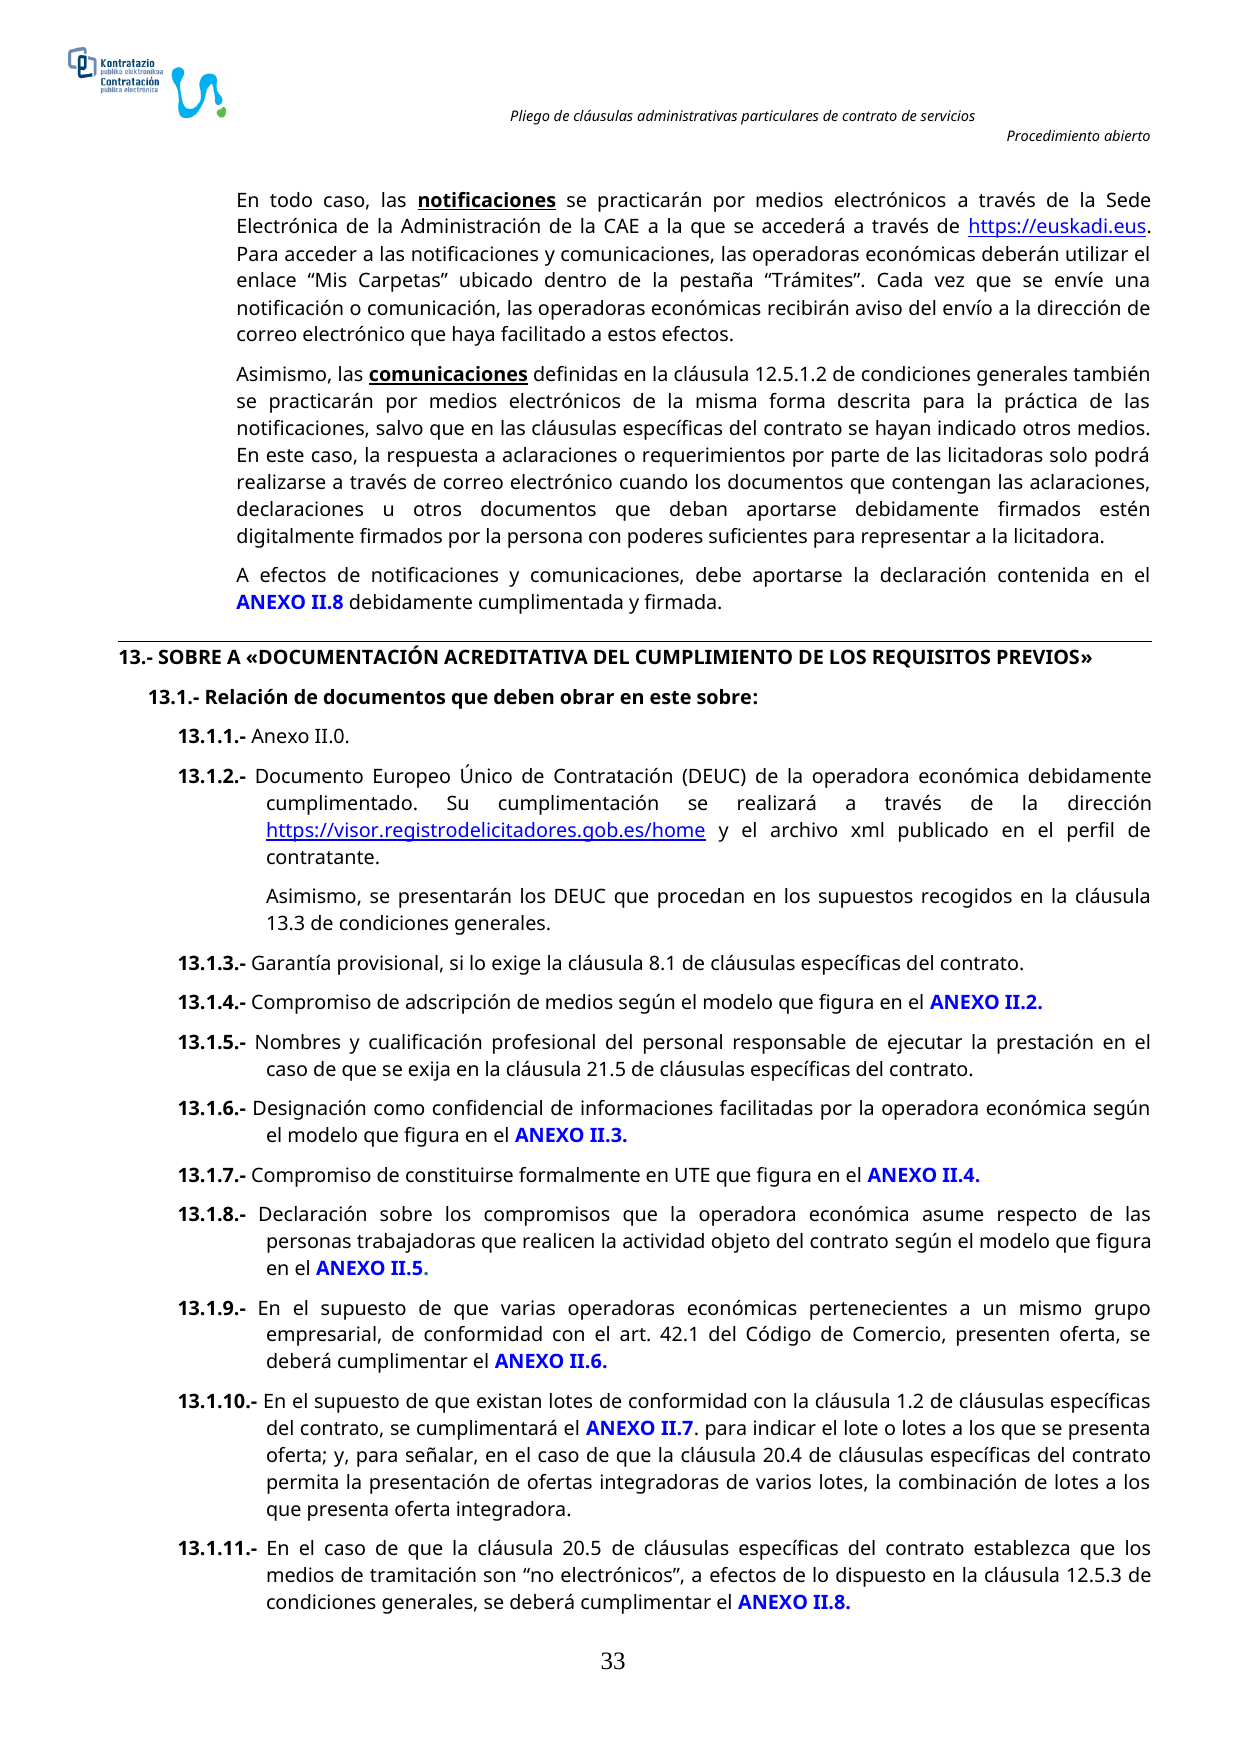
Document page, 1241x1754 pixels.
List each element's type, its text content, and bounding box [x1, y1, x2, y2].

text 13.1.4.- Compromiso de adscripción de medios según el modelo que figura en el ANEXO II.2. [177, 988, 1152, 1015]
text 13.1.11.- En el caso de que la cláusula 20.5 de cláusulas específicas del contrato establezca que los medios de tramitación son “no electrónicos”, a efectos de lo dispuesto en la cláusula 12.5.3 de condiciones generales, se deberá cumplimentar el ANEXO II.8. [177, 1534, 1152, 1616]
text A efectos de notificaciones y comunicaciones, debe aportarse la declaración contenida en el ANEXO II.8 debidamente cumplimentada y firmada. [236, 562, 1152, 616]
text 13.1.6.- Designación como confidencial de informaciones facilitadas por la operadora económica según el modelo que figura en el ANEXO II.3. [177, 1094, 1152, 1148]
subtitle 13.1.- Relación de documentos que deben obrar en este sobre: [148, 683, 1152, 710]
text 13.1.1.- Anexo II.0. [177, 723, 1152, 749]
picture [48, 30, 227, 122]
text En todo caso, las notificaciones se practicarán por medios electrónicos a través de la Sede Electrónica de la Administración de la CAE a la que se accederá a través de https://euskadi.eus. Para acceder a las notificaciones y comunicaciones, las operadoras económicas deberán utilizar el enlace “Mis Carpetas” ubicado dentro de la pestaña “Trámites”. Cada vez que se envíe una notificación o comunicación, las operadoras económicas recibirán aviso del envío a la dirección de correo electrónico que haya facilitado a estos efectos. [236, 186, 1152, 348]
text 13.1.7.- Compromiso de constituirse formalmente en UTE que figura en el ANEXO II.4. [177, 1161, 1152, 1188]
text 13.1.5.- Nombres y cualificación profesional del personal responsable de ejecutar la prestación en el caso de que se exija en la cláusula 21.5 de cláusulas específicas del contrato. [177, 1028, 1152, 1082]
text 13.1.2.- Documento Europeo Único de Contratación (DEUC) de la operadora económica debidamente cumplimentado. Su cumplimentación se realizará a través de la dirección https://visor.registrodelicitadores.gob.es/home y el archivo xml publicado en el perfil de contratante. [177, 762, 1152, 870]
text 13.1.3.- Garantía provisional, si lo exige la cláusula 8.1 de cláusulas específicas del contrato. [177, 949, 1152, 976]
text Asimismo, se presentarán los DEUC que procedan en los supuestos recogidos en la cláusula 13.3 de condiciones generales. [266, 882, 1152, 936]
text Asimismo, las comunicaciones definidas en la cláusula 12.5.1.2 de condiciones generales también se practicarán por medios electrónicos de la misma forma descrita para la práctica de las notificaciones, salvo que en las cláusulas específicas del contrato se hayan indicado otros medios. En este caso, la respuesta a aclaraciones o requerimientos por parte de las licitadoras solo podrá realizarse a través de correo electrónico cuando los documentos que contengan las aclaraciones, declaraciones u otros documentos que deban aportarse debidamente firmados estén digitalmente firmados por la persona con poderes suficientes para representar a la licitadora. [236, 360, 1152, 549]
text 13.1.10.- En el supuesto de que existan lotes de conformidad con la cláusula 1.2 de cláusulas específicas del contrato, se cumplimentará el ANEXO II.7. para indicar el lote o lotes a los que se presenta oferta; y, para señalar, en el caso de que la cláusula 20.4 de cláusulas específicas del contrato permita la presentación de ofertas integradoras de varios lotes, la combinación de lotes a los que presenta oferta integradora. [177, 1387, 1152, 1522]
subtitle 13.- SOBRE A «DOCUMENTACIÓN ACREDITATIVA DEL CUMPLIMIENTO DE LOS REQUISITOS PREVIOS» [118, 642, 1152, 671]
text 13.1.9.- En el supuesto de que varias operadoras económicas pertenecientes a un mismo grupo empresarial, de conformidad con el art. 42.1 del Código de Comercio, presenten oferta, se deberá cumplimentar el ANEXO II.6. [177, 1294, 1152, 1375]
text 13.1.8.- Declaración sobre los compromisos que la operadora económica asume respecto de las personas trabajadoras que realicen la actividad objeto del contrato según el modelo que figura en el ANEXO II.5. [177, 1200, 1152, 1281]
